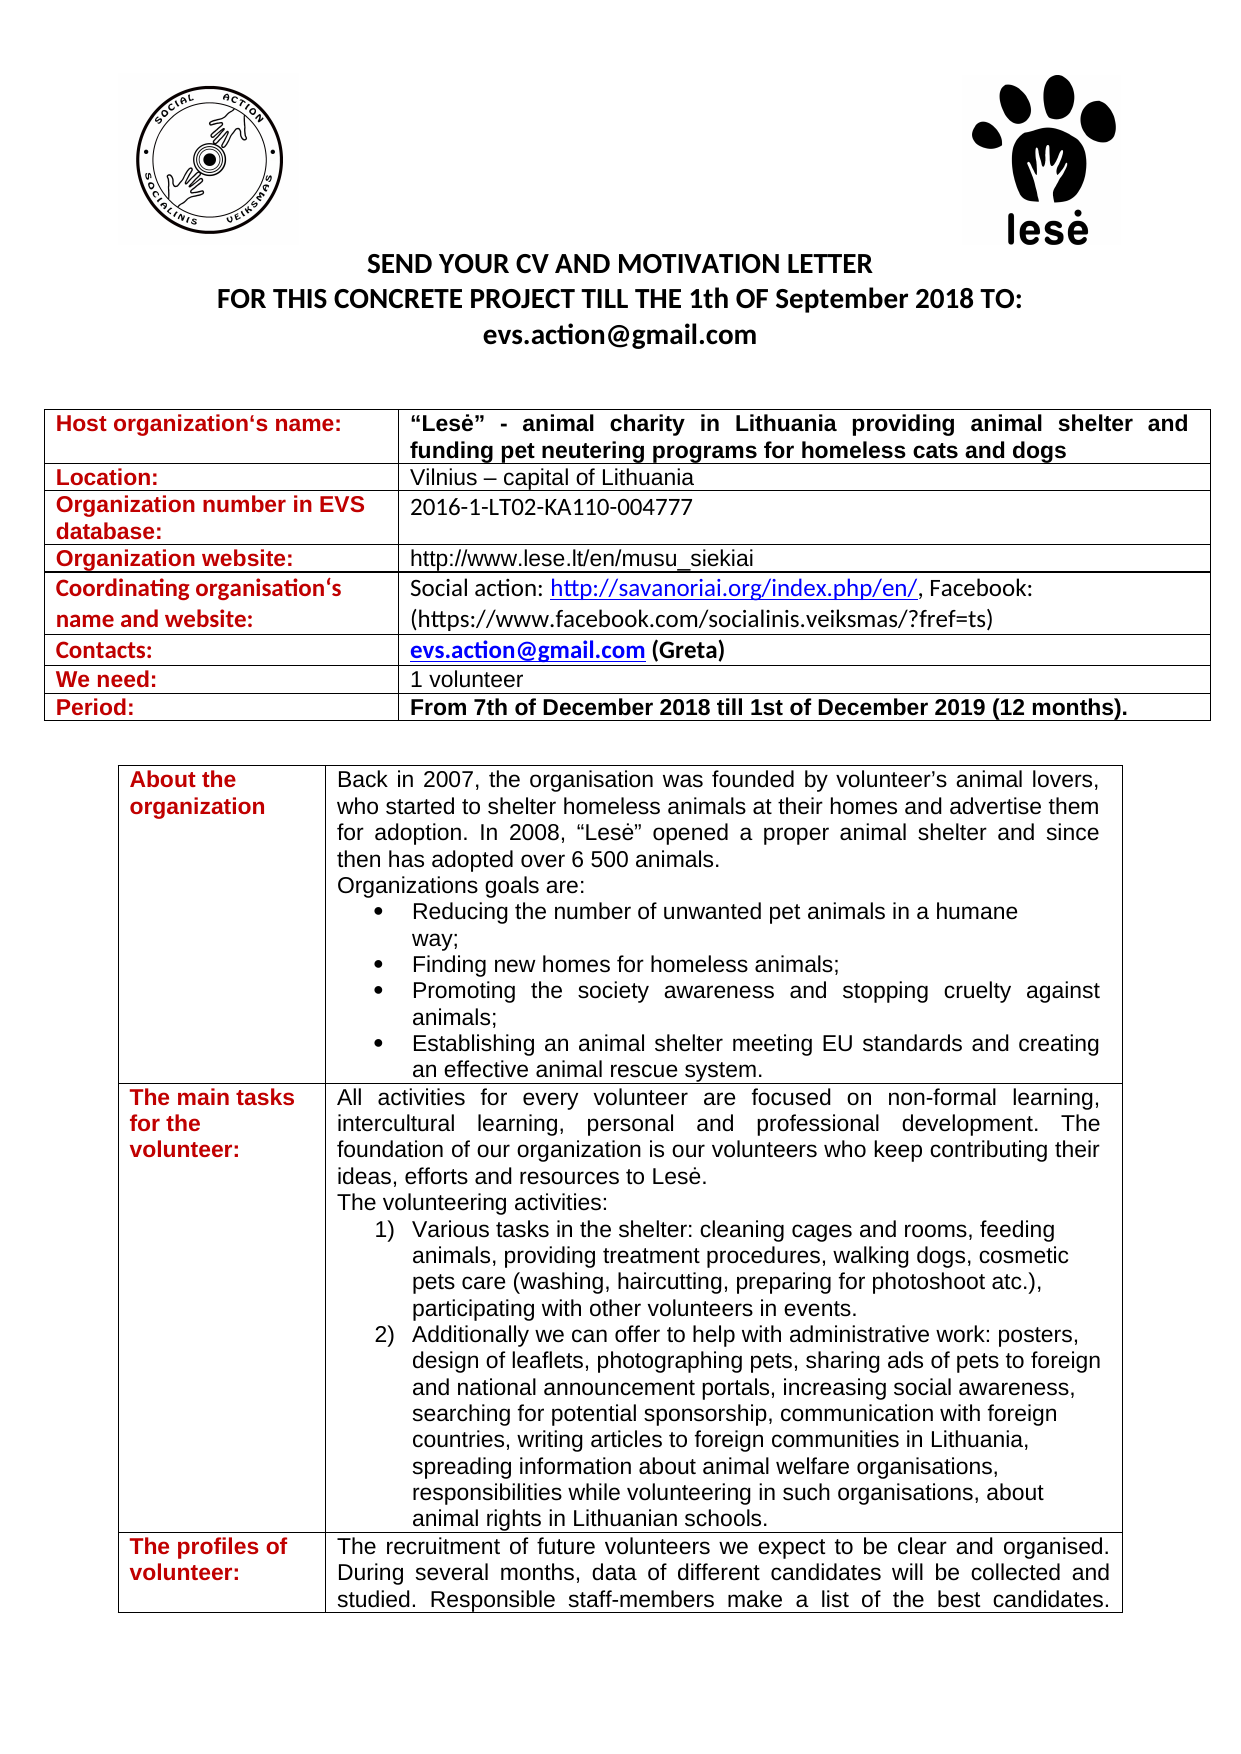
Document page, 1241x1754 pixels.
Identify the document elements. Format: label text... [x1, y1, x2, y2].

table_header Host organization‘s name: [45, 410, 398, 463]
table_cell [326, 1533, 1122, 1612]
table_cell Coordinating organisation‘s name and website: [45, 573, 398, 633]
table_cell Organization website: [45, 545, 398, 571]
table_header “Lesė” - animal charity in Lithuania providing animal shelter and funding pet neutering programs for homeless cats and dogs [399, 410, 1210, 463]
table_cell Vilnius – capital of Lithuania [399, 464, 1210, 490]
table_cell Period: [45, 694, 398, 720]
table_cell The main tasks for the volunteer: [119, 1084, 325, 1532]
table_cell We need: [45, 666, 398, 692]
table_header About the organization [119, 766, 325, 1083]
table_cell Organization number in EVS database: [45, 491, 398, 544]
table_cell http://www.lese.lt/en/musu_siekiai [399, 545, 1210, 571]
table_cell Social action: http://savanoriai.org/index.php/en/, Facebook: (https://www.facebook.com/socialinis.veiksmas/?fref=ts) [399, 573, 1210, 633]
table_cell All activities for every volunteer are focused on non-formal learning, intercultural learning, personal and professional development. The foundation of our organization is our volunteers who keep contributing their ideas, efforts and resources to Lesė. The volunteering activities: Various tasks in the shelter: cleaning cages and rooms, feeding animals, providing treatment procedures, walking dogs, cosmetic pets care (washing, haircutting, preparing for photoshoot atc.), participating with other volunteers in events. Additionally we can offer to help with administrative work: posters, design of leaflets, photographing pets, sharing ads of pets to foreign and national announcement portals, increasing social awareness, searching for potential sponsorship, communication with foreign countries, writing articles to foreign communities in Lithuania, spreading information about animal welfare organisations, responsibilities while volunteering in such organisations, about animal rights in Lithuanian schools. [326, 1084, 1122, 1532]
picture [118, 73, 300, 245]
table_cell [119, 1533, 325, 1612]
table_cell From 7th of December 2018 till 1st of December 2019 (12 months). [399, 694, 1210, 720]
table_cell 1 volunteer [399, 666, 1210, 692]
picture [962, 75, 1122, 245]
table_cell 2016-1-LT02-KA110-004777 [399, 491, 1210, 544]
table_cell evs.action@gmail.com (Greta) [399, 635, 1210, 665]
table_cell Location: [45, 464, 398, 490]
table_cell Contacts: [45, 635, 398, 665]
table_header Back in 2007, the organisation was founded by volunteer’s animal lovers, who started to shelter homeless animals at their homes and advertise them for adoption. In 2008, “Lesė” opened a proper animal shelter and since then has adopted over 6 500 animals. Organizations goals are: Reducing the number of unwanted pet animals in a humane way; Finding new homes for homeless animals; Promoting the society awareness and stopping cruelty against animals; Establishing an animal shelter meeting EU standards and creating an effective animal rescue system. [326, 766, 1122, 1083]
